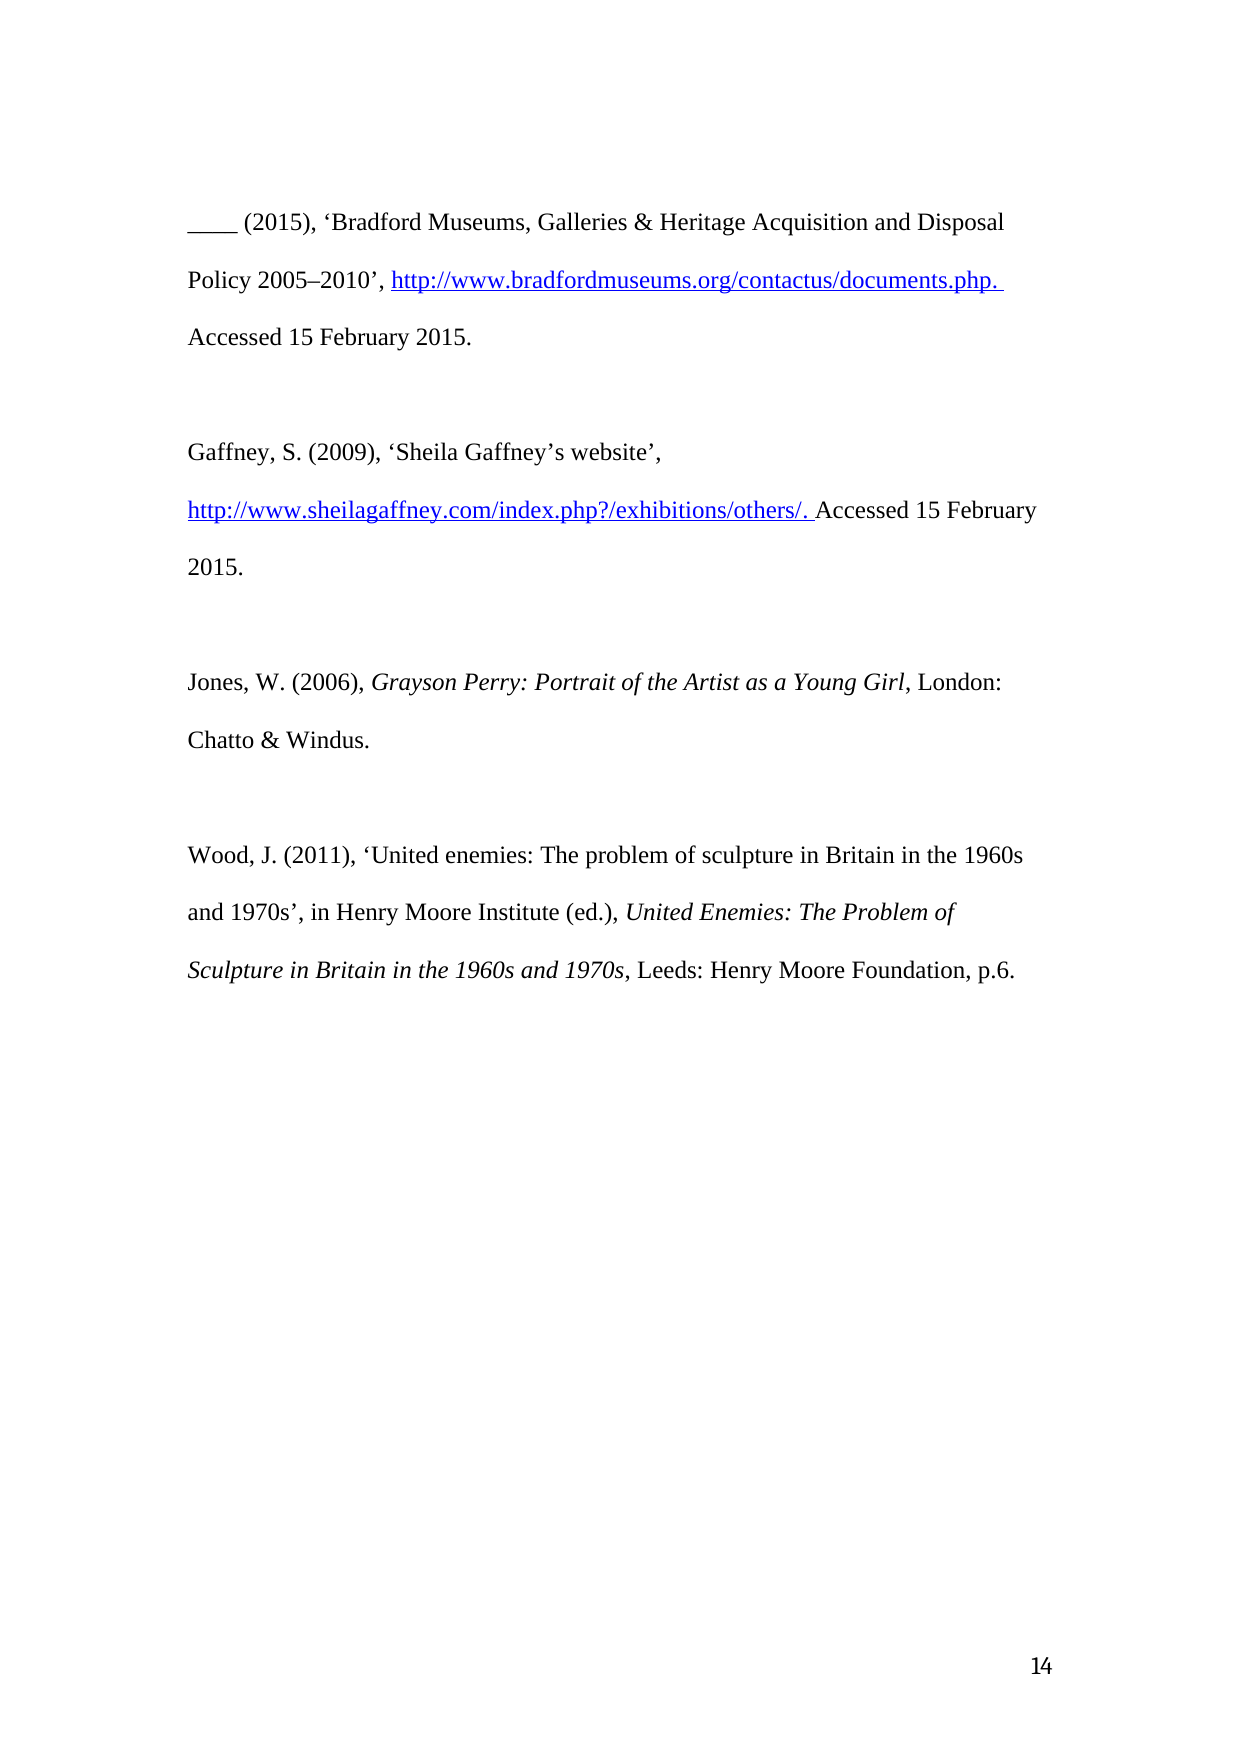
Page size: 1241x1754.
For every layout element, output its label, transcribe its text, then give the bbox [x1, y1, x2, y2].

text Jones, W. (2006), Grayson Perry: Portrait of the Artist as a Young Girl, London: Chatto & Windus. [187, 667, 1053, 754]
text Gaffney, S. (2009), ‘Sheila Gaffney’s website’, http://www.sheilagaffney.com/index.php?/exhibitions/others/. Accessed 15 February 2015. [187, 437, 1053, 581]
text ____ (2015), ‘Bradford Museums, Galleries & Heritage Acquisition and Disposal Policy 2005–2010’, http://www.bradfordmuseums.org/contactus/documents.php. Accessed 15 February 2015. [187, 207, 1053, 351]
text Wood, J. (2011), ‘United enemies: The problem of sculpture in Britain in the 1960s and 1970s’, in Henry Moore Institute (ed.), United Enemies: The Problem of Sculpture in Britain in the 1960s and 1970s, Leeds: Henry Moore Foundation, p.6. [187, 840, 1053, 984]
